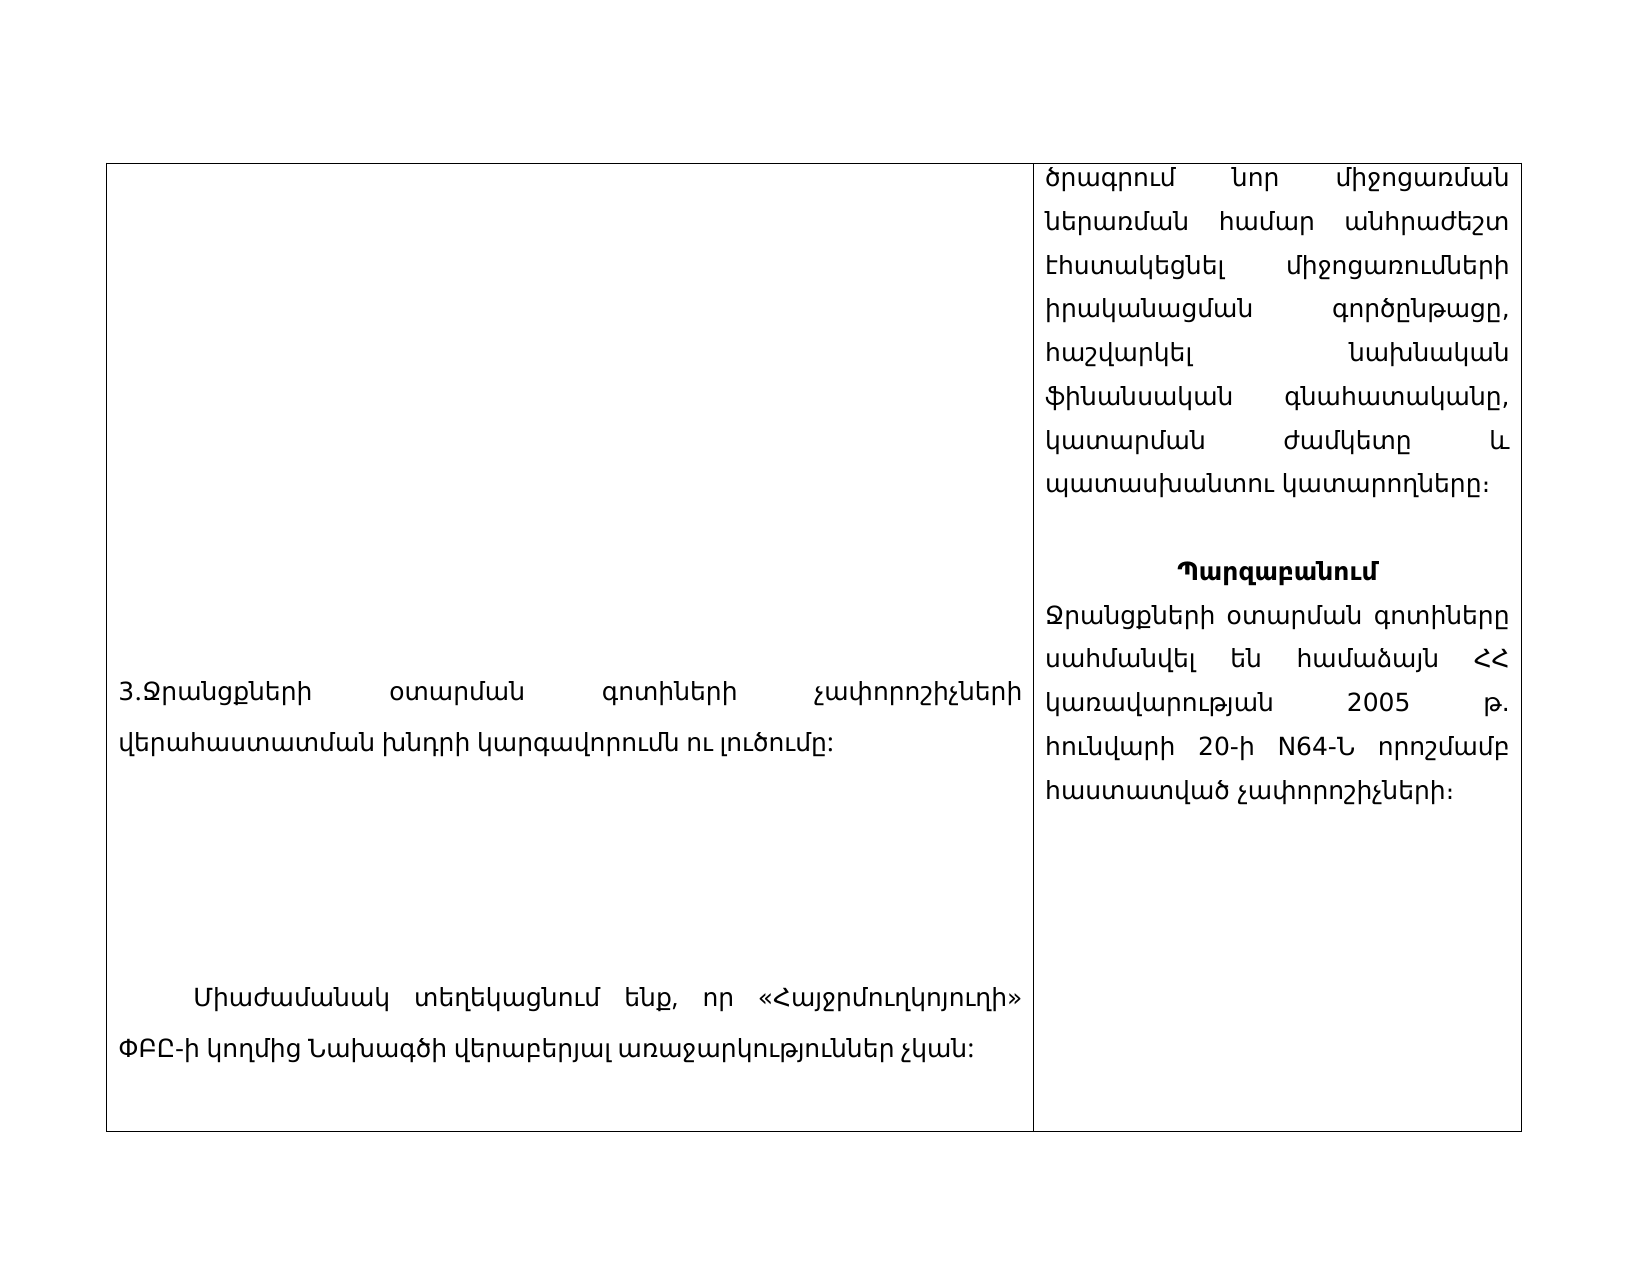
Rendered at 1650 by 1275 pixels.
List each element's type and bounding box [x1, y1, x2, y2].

table_cell [107, 164, 1033, 1131]
table_cell [1034, 164, 1521, 1131]
